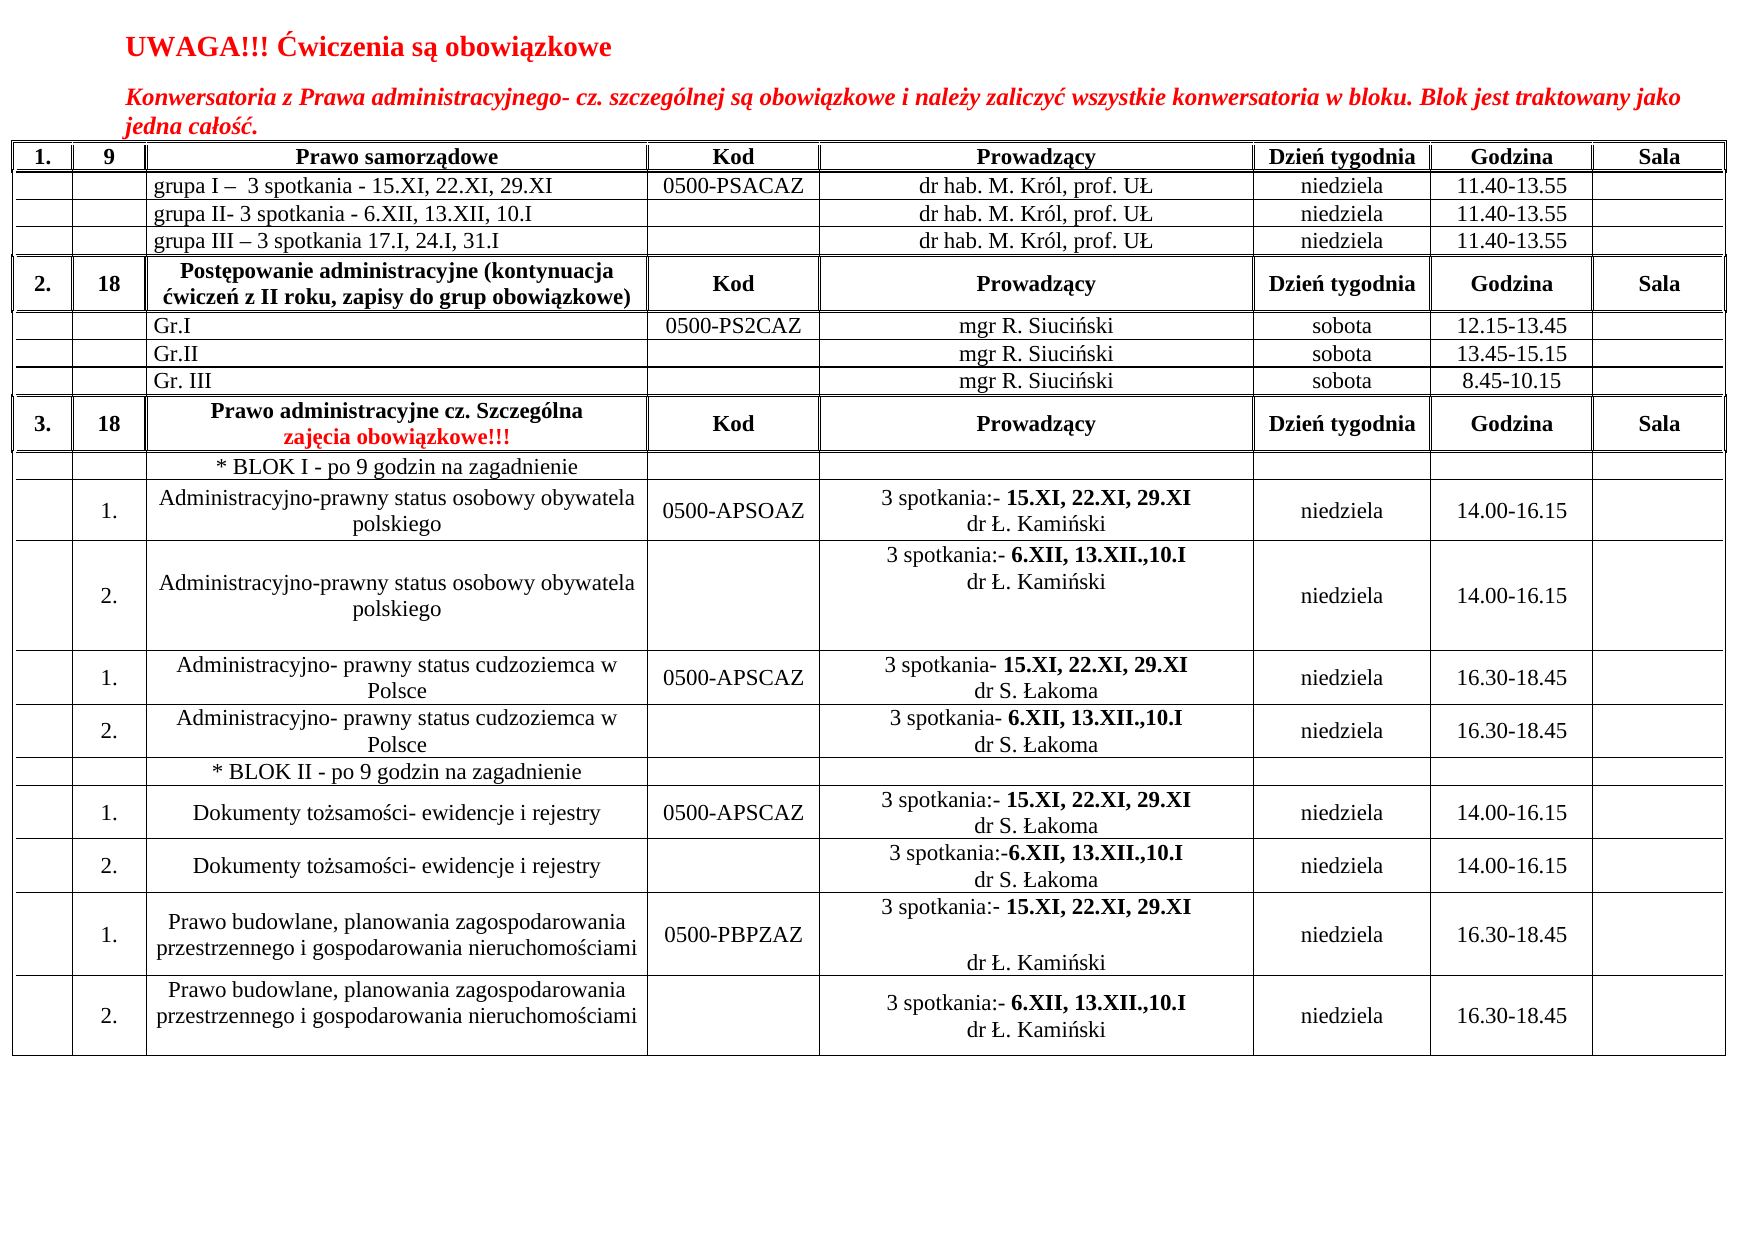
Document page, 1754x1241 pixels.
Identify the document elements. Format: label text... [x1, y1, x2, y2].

table_cell Godzina [1432, 257, 1591, 309]
table_cell [13, 479, 72, 540]
table_cell 2. [73, 976, 146, 1055]
table_cell 0500-PBPZAZ [648, 893, 819, 975]
table_cell 3 spotkania:- 15.XI, 22.XI, 29.XI dr Ł. Kamiński [820, 893, 1253, 975]
table_cell 13.45-15.15 [1431, 340, 1592, 366]
table_cell 14.00-16.15 [1431, 786, 1592, 838]
table_cell 0500-PSACAZ [648, 173, 819, 199]
table_header Dzień tygodnia [1253, 141, 1431, 169]
table_cell niedziela [1254, 651, 1430, 703]
table_cell 3 spotkania:- 15.XI, 22.XI, 29.XI dr Ł. Kamiński [820, 480, 1253, 540]
table_cell [648, 976, 819, 1055]
table_cell niedziela [1254, 976, 1430, 1055]
table_cell grupa I – 3 spotkania - 15.XI, 22.XI, 29.XI [147, 173, 647, 199]
table_cell niedziela [1254, 227, 1430, 254]
table_cell [73, 758, 146, 784]
table_header Prowadzący [819, 143, 1253, 169]
table_cell [1254, 758, 1430, 784]
table_header 9 [72, 143, 146, 169]
table_cell 16.30-18.45 [1431, 976, 1592, 1055]
table_header Prawo samorządowe [146, 141, 648, 169]
table_header 1. [14, 143, 72, 169]
table_cell 1. [73, 480, 146, 540]
table_cell 2. [73, 705, 146, 757]
table_cell 1. [73, 786, 146, 838]
table_cell 11.40-13.55 [1431, 173, 1592, 199]
table_cell [648, 453, 819, 479]
table_cell 16.30-18.45 [1431, 651, 1592, 703]
table_cell grupa II- 3 spotkania - 6.XII, 13.XII, 10.I [147, 200, 647, 226]
table_cell [73, 173, 146, 199]
table_cell [648, 541, 819, 650]
table_cell [648, 200, 819, 226]
table_cell 1. [73, 893, 146, 975]
table_cell 3 spotkania:- 6.XII, 13.XII.,10.I dr Ł. Kamiński [820, 976, 1253, 1055]
table_cell [13, 366, 72, 394]
table_cell 8.45-10.15 [1431, 368, 1592, 394]
table_cell niedziela [1254, 786, 1430, 838]
table_cell Kod [649, 257, 818, 309]
text UWAGA!!! Ćwiczenia są obowiązkowe [125, 29, 1695, 63]
table_cell Postępowanie administracyjne (kontynuacja ćwiczeń z II roku, zapisy do grup obowiązkowe) [148, 257, 646, 309]
table_cell 2. [73, 839, 146, 892]
table_cell * BLOK I - po 9 godzin na zagadnienie [147, 453, 647, 479]
table_cell 3. [13, 394, 71, 449]
table_cell [13, 310, 72, 339]
table_cell Dzień tygodnia [1255, 397, 1429, 449]
table_cell 3 spotkania:- 6.XII, 13.XII.,10.I dr Ł. Kamiński [820, 541, 1253, 650]
table_cell Kod [649, 397, 818, 449]
table_cell niedziela [1254, 200, 1430, 226]
table_cell [13, 450, 72, 479]
table_cell sobota [1254, 340, 1430, 366]
table_cell sobota [1254, 313, 1430, 339]
table_cell [13, 226, 72, 254]
table_cell Sala [1594, 254, 1725, 309]
table_cell [820, 453, 1253, 479]
table_cell [13, 199, 72, 226]
table_cell 2. [13, 254, 71, 309]
table_cell niedziela [1254, 705, 1430, 757]
table_cell 0500-APSCAZ [648, 786, 819, 838]
table_cell 11.40-13.55 [1431, 200, 1592, 226]
table_cell Prowadzący [821, 397, 1252, 449]
table_cell Administracyjno-prawny status osobowy obywatela polskiego [147, 541, 647, 650]
table_cell mgr R. Siuciński [820, 368, 1253, 394]
table_cell [1593, 450, 1725, 479]
table_cell 16.30-18.45 [1431, 705, 1592, 757]
table_cell [648, 340, 819, 366]
table_cell [13, 650, 72, 703]
table_cell [648, 839, 819, 892]
table_cell Gr. III [147, 368, 647, 394]
table_cell 0500-APSOAZ [648, 480, 819, 540]
table_cell [1593, 169, 1725, 199]
table_cell [13, 169, 72, 199]
table_cell [13, 339, 72, 366]
table_cell Prawo budowlane, planowania zagospodarowania przestrzennego i gospodarowania nieruchomościami [147, 976, 647, 1055]
table_cell 2. [73, 541, 146, 650]
table_cell [648, 368, 819, 394]
table_cell 14.00-16.15 [1431, 839, 1592, 892]
table_cell dr hab. M. Król, prof. UŁ [820, 173, 1253, 199]
table_cell [13, 838, 72, 892]
table_cell niedziela [1254, 541, 1430, 650]
table_cell [1593, 704, 1725, 757]
table_cell Gr.I [147, 313, 647, 339]
table_cell Dokumenty tożsamości- ewidencje i rejestry [147, 839, 647, 892]
table_cell 18 [74, 257, 144, 309]
table_cell niedziela [1254, 480, 1430, 540]
table_cell [1593, 366, 1725, 394]
table_cell 14.00-16.15 [1431, 480, 1592, 540]
table_cell Prowadzący [821, 257, 1252, 309]
table_header Kod [648, 143, 819, 169]
table_cell * BLOK II - po 9 godzin na zagadnienie [147, 758, 647, 784]
table_cell 1. [73, 651, 146, 703]
table_cell mgr R. Siuciński [820, 313, 1253, 339]
table_cell 16.30-18.45 [1431, 893, 1592, 975]
table_cell [1593, 785, 1725, 838]
table_cell niedziela [1254, 839, 1430, 892]
table_cell 18 [74, 397, 144, 449]
table_cell Dokumenty tożsamości- ewidencje i rejestry [147, 786, 647, 838]
table_cell dr hab. M. Król, prof. UŁ [820, 200, 1253, 226]
table_cell 3 spotkania:- 15.XI, 22.XI, 29.XI dr S. Łakoma [820, 786, 1253, 838]
table_cell Administracyjno- prawny status cudzoziemca w Polsce [147, 651, 647, 703]
table_cell [73, 227, 146, 254]
table_cell [1593, 892, 1725, 975]
table_cell 3 spotkania- 6.XII, 13.XII.,10.I dr S. Łakoma [820, 705, 1253, 757]
table_cell Administracyjno- prawny status cudzoziemca w Polsce [147, 705, 647, 757]
table_cell [1593, 310, 1725, 339]
table_cell Prawo budowlane, planowania zagospodarowania przestrzennego i gospodarowania nieruchomościami [147, 893, 647, 975]
table_cell [1593, 975, 1725, 1055]
table_cell [1431, 758, 1592, 784]
table_cell Sala [1594, 394, 1725, 449]
table_cell [1254, 453, 1430, 479]
table_cell niedziela [1254, 893, 1430, 975]
table_cell 14.00-16.15 [1431, 541, 1592, 650]
table_cell 3 spotkania- 15.XI, 22.XI, 29.XI dr S. Łakoma [820, 651, 1253, 703]
table_cell 11.40-13.55 [1431, 227, 1592, 254]
table_cell [13, 757, 72, 784]
table_cell [1593, 757, 1725, 784]
table_cell [1431, 453, 1592, 479]
table_cell [73, 368, 146, 394]
table_cell [648, 758, 819, 784]
table_cell Godzina [1432, 397, 1591, 449]
table_cell [1593, 540, 1725, 650]
table_cell [13, 892, 72, 975]
table_cell 0500-APSCAZ [648, 651, 819, 703]
table_cell [1593, 479, 1725, 540]
text Konwersatoria z Prawa administracyjnego- cz. szczególnej są obowiązkowe i należy zaliczyć wszystkie konwersatoria w bloku. Blok jest traktowany jako jedna całość. [125, 82, 1695, 140]
table_cell [13, 785, 72, 838]
table_cell [648, 705, 819, 757]
table_cell [13, 704, 72, 757]
table_cell [73, 453, 146, 479]
table_cell mgr R. Siuciński [820, 340, 1253, 366]
table_cell [13, 540, 72, 650]
table_cell Dzień tygodnia [1255, 257, 1429, 309]
table_cell Gr.II [147, 340, 647, 366]
table_cell [1593, 650, 1725, 703]
table_cell sobota [1254, 368, 1430, 394]
table_cell [73, 340, 146, 366]
table_cell Administracyjno-prawny status osobowy obywatela polskiego [147, 480, 647, 540]
table_cell [1593, 339, 1725, 366]
table_cell [73, 313, 146, 339]
table_cell 12.15-13.45 [1431, 313, 1592, 339]
table_cell [13, 975, 72, 1055]
table_cell [648, 227, 819, 254]
table_cell 0500-PS2CAZ [648, 313, 819, 339]
table_cell [1593, 838, 1725, 892]
table_cell [73, 200, 146, 226]
table_cell grupa III – 3 spotkania 17.I, 24.I, 31.I [147, 227, 647, 254]
table_cell dr hab. M. Król, prof. UŁ [820, 227, 1253, 254]
table_cell [820, 758, 1253, 784]
table_cell Prawo administracyjne cz. Szczególna zajęcia obowiązkowe!!! [148, 397, 646, 449]
table_cell [1593, 199, 1725, 226]
table_cell 3 spotkania:-6.XII, 13.XII.,10.I dr S. Łakoma [820, 839, 1253, 892]
table_cell niedziela [1254, 173, 1430, 199]
table_cell [1593, 226, 1725, 254]
table_header Godzina [1431, 141, 1593, 169]
table_header Sala [1593, 143, 1724, 169]
